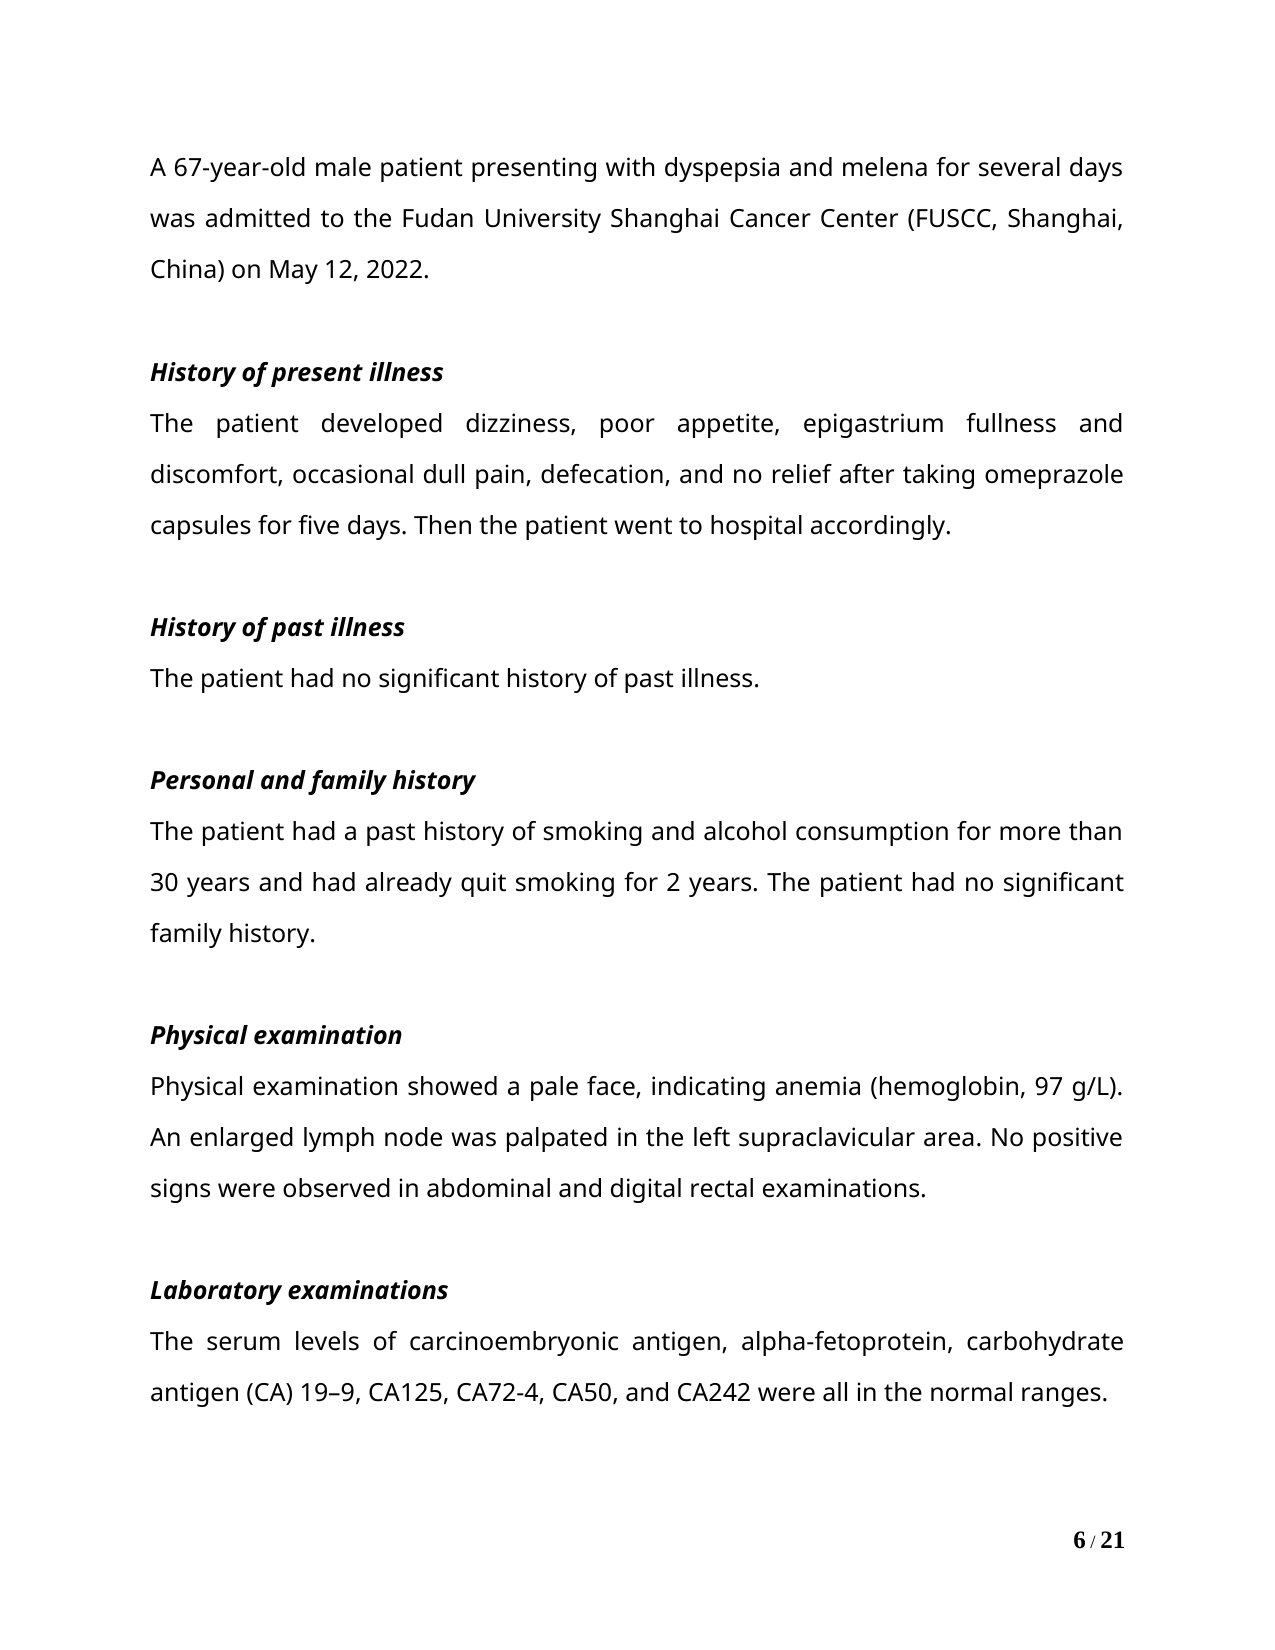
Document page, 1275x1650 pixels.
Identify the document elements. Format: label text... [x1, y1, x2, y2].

text Physical examination [150, 1018, 1125, 1052]
text History of present illness [150, 354, 1125, 388]
text Laboratory examinations [150, 1273, 1125, 1307]
text The patient had no significant history of past illness. [150, 660, 1125, 694]
text Personal and family history [150, 762, 1125, 797]
text Physical examination showed a pale face, indicating anemia (hemoglobin, 97 g/L). An enlarged lymph node was palpated in the left supraclavicular area. No positive signs were observed in abdominal and digital rectal examinations. [150, 1069, 1125, 1205]
text History of past illness [150, 609, 1125, 643]
text The serum levels of carcinoembryonic antigen, alpha-fetoprotein, carbohydrate antigen (CA) 19–9, CA125, CA72-4, CA50, and CA242 were all in the normal ranges. [150, 1324, 1125, 1409]
text The patient developed dizziness, poor appetite, epigastrium fullness and discomfort, occasional dull pain, defecation, and no relief after taking omeprazole capsules for five days. Then the patient went to hospital accordingly. [150, 405, 1125, 541]
text A 67-year-old male patient presenting with dyspepsia and melena for several days was admitted to the Fudan University Shanghai Cancer Center (FUSCC, Shanghai, China) on May 12, 2022. [150, 150, 1125, 286]
text The patient had a past history of smoking and alcohol consumption for more than 30 years and had already quit smoking for 2 years. The patient had no significant family history. [150, 813, 1125, 950]
